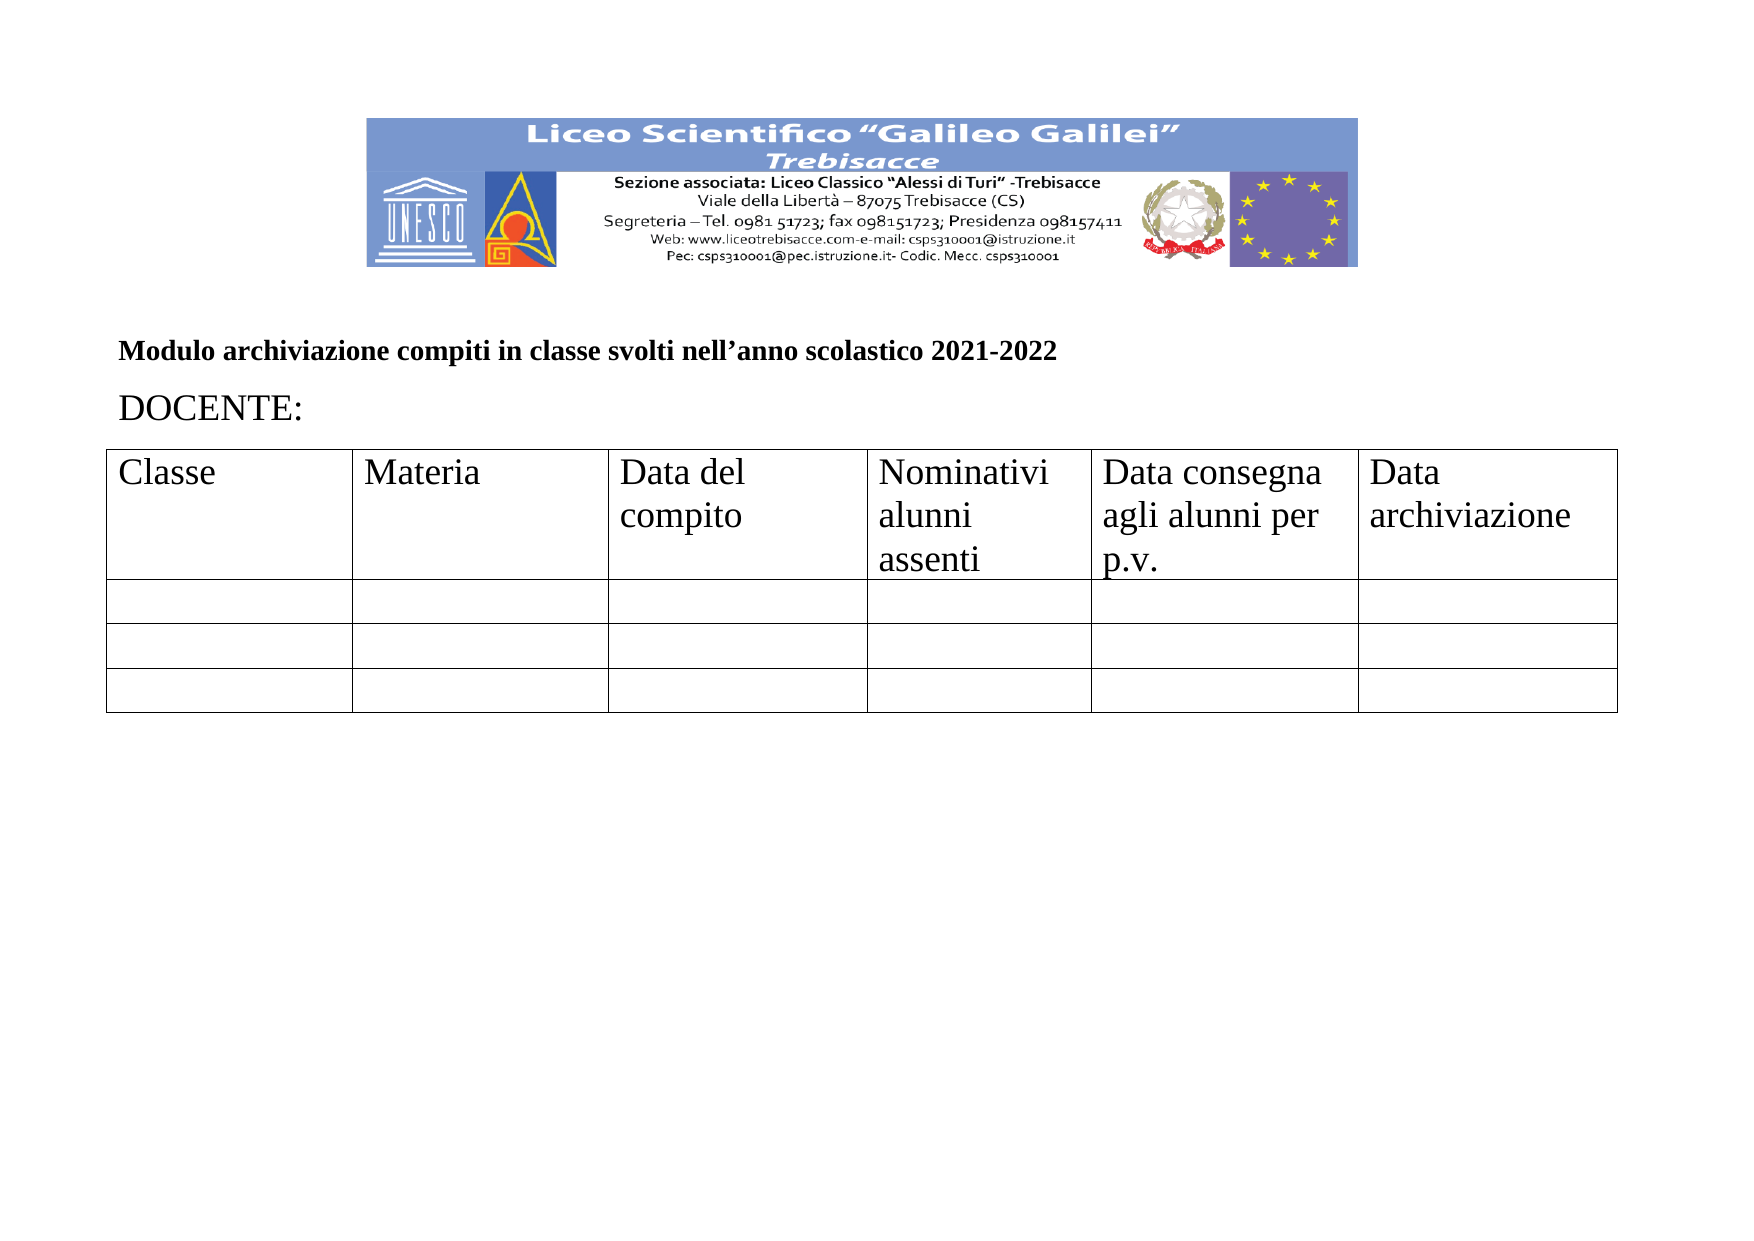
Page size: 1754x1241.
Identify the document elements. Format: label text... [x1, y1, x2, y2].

table_cell [868, 669, 1091, 712]
table_cell [1092, 669, 1358, 712]
table_cell [353, 624, 608, 667]
table_cell [1359, 624, 1617, 667]
table_cell [1359, 669, 1617, 712]
table_cell [868, 624, 1091, 667]
picture [360, 118, 1365, 267]
table_cell [107, 669, 352, 712]
table_cell [609, 624, 867, 667]
table_cell [107, 580, 352, 623]
table_header Classe [107, 450, 352, 579]
table_cell [1092, 580, 1358, 623]
table_cell [609, 580, 867, 623]
table_cell [1092, 624, 1358, 667]
text Modulo archiviazione compiti in classe svolti nell’anno scolastico 2021-2022 [118, 333, 1606, 366]
table_header Data archiviazione [1359, 450, 1617, 579]
table_cell [353, 669, 608, 712]
table_cell [353, 580, 608, 623]
table_cell [868, 580, 1091, 623]
table_cell [1359, 580, 1617, 623]
table_header Materia [353, 450, 608, 579]
table_cell [609, 669, 867, 712]
text DOCENTE: [118, 386, 1606, 429]
table_header Nominativi alunni assenti [868, 450, 1091, 579]
table_header Data del compito [609, 450, 867, 579]
table_cell [107, 624, 352, 667]
table_header Data consegna agli alunni per p.v. [1092, 450, 1358, 579]
